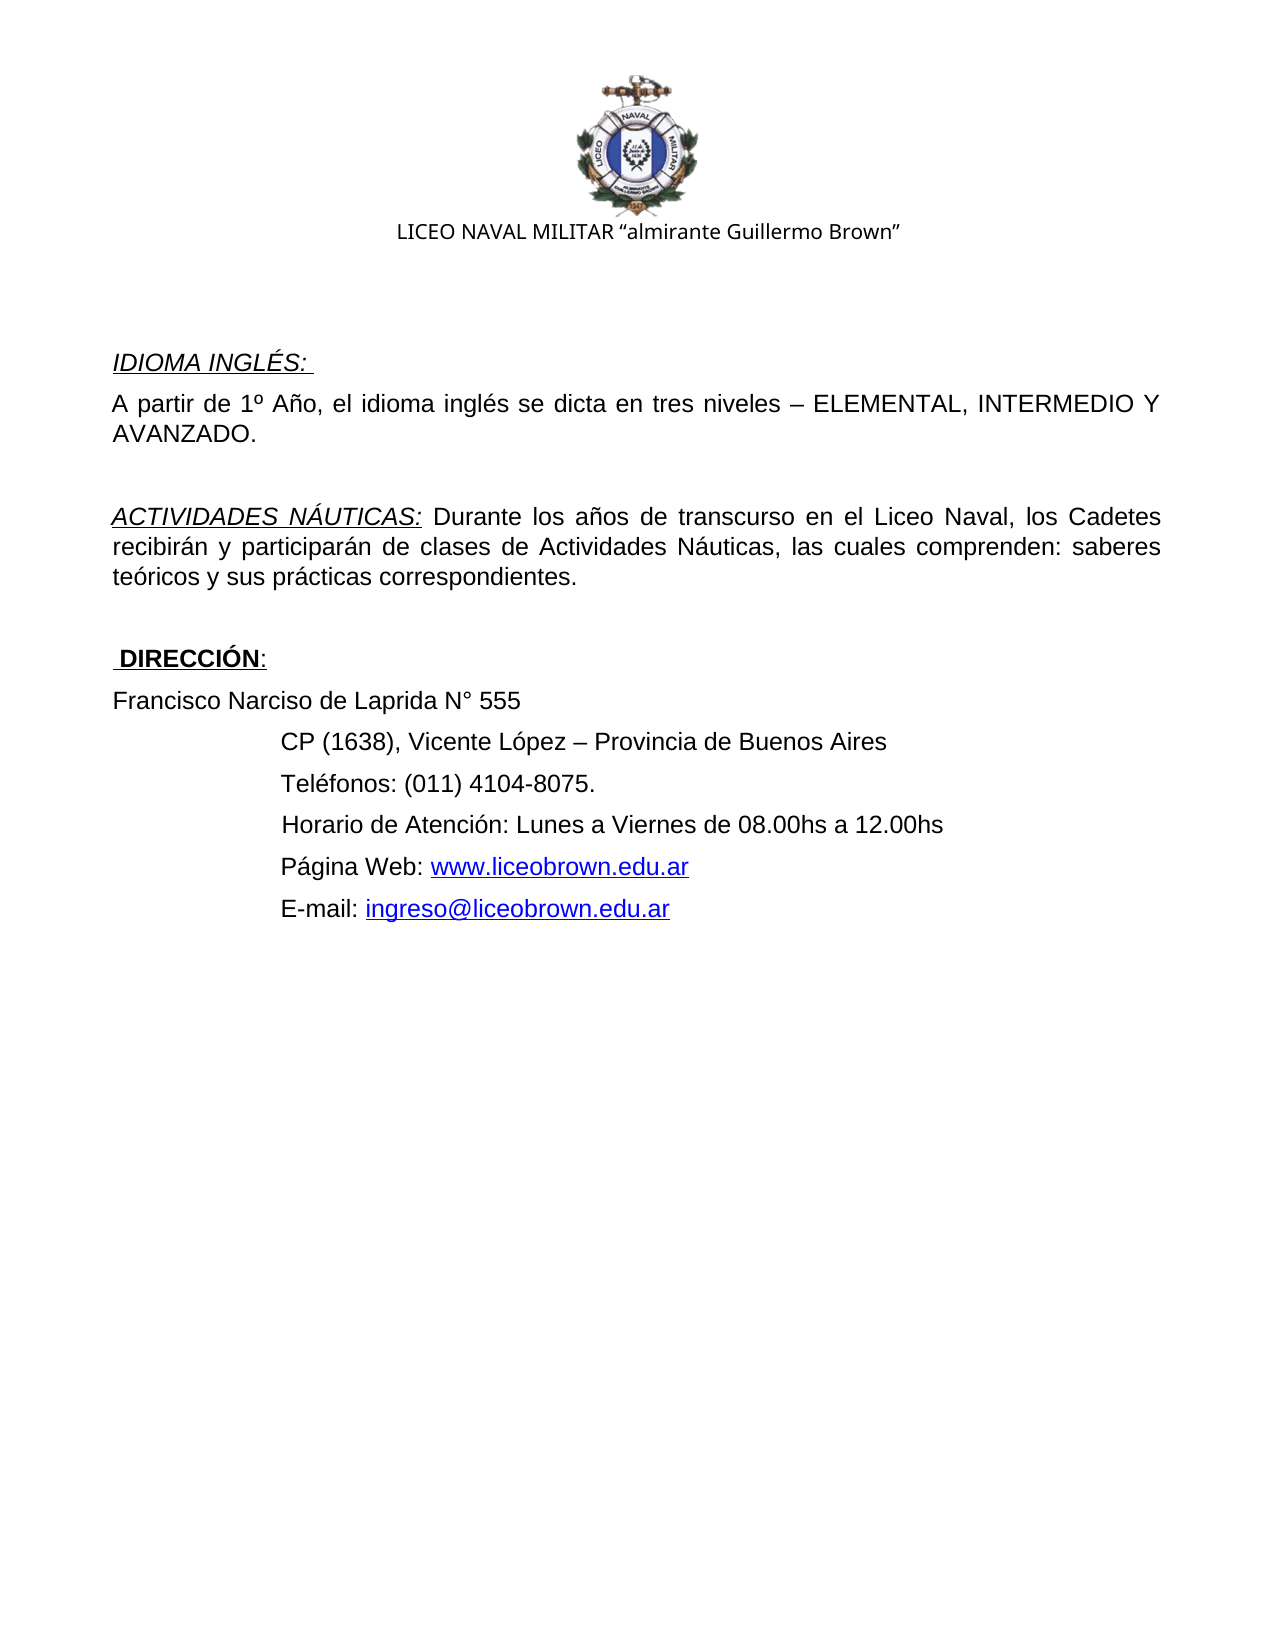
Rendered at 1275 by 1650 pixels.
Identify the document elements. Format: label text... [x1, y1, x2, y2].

text DIRECCIÓN: [112, 644, 1162, 673]
text E-mail: ingreso@liceobrown.edu.ar [225, 894, 1162, 922]
text Francisco Narciso de Laprida N° 555 [112, 686, 1162, 714]
text A partir de 1º Año, el idioma inglés se dicta en tres niveles – ELEMENTAL, INTERMEDIO Y AVANZADO. [111, 389, 1162, 448]
text ACTIVIDADES NÁUTICAS: Durante los años de transcurso en el Liceo Naval, los Cadetes recibirán y participarán de clases de Actividades Náuticas, las cuales comprenden: saberes teóricos y sus prácticas correspondientes. [111, 502, 1162, 591]
text Horario de Atención: Lunes a Viernes de 08.00hs a 12.00hs [225, 811, 1162, 839]
text IDIOMA INGLÉS: [112, 348, 1162, 376]
text Página Web: www.liceobrown.edu.ar [225, 852, 1162, 881]
picture [557, 73, 718, 218]
text Teléfonos: (011) 4104-8075. [225, 769, 1162, 798]
text CP (1638), Vicente López – Provincia de Buenos Aires [225, 727, 1162, 756]
